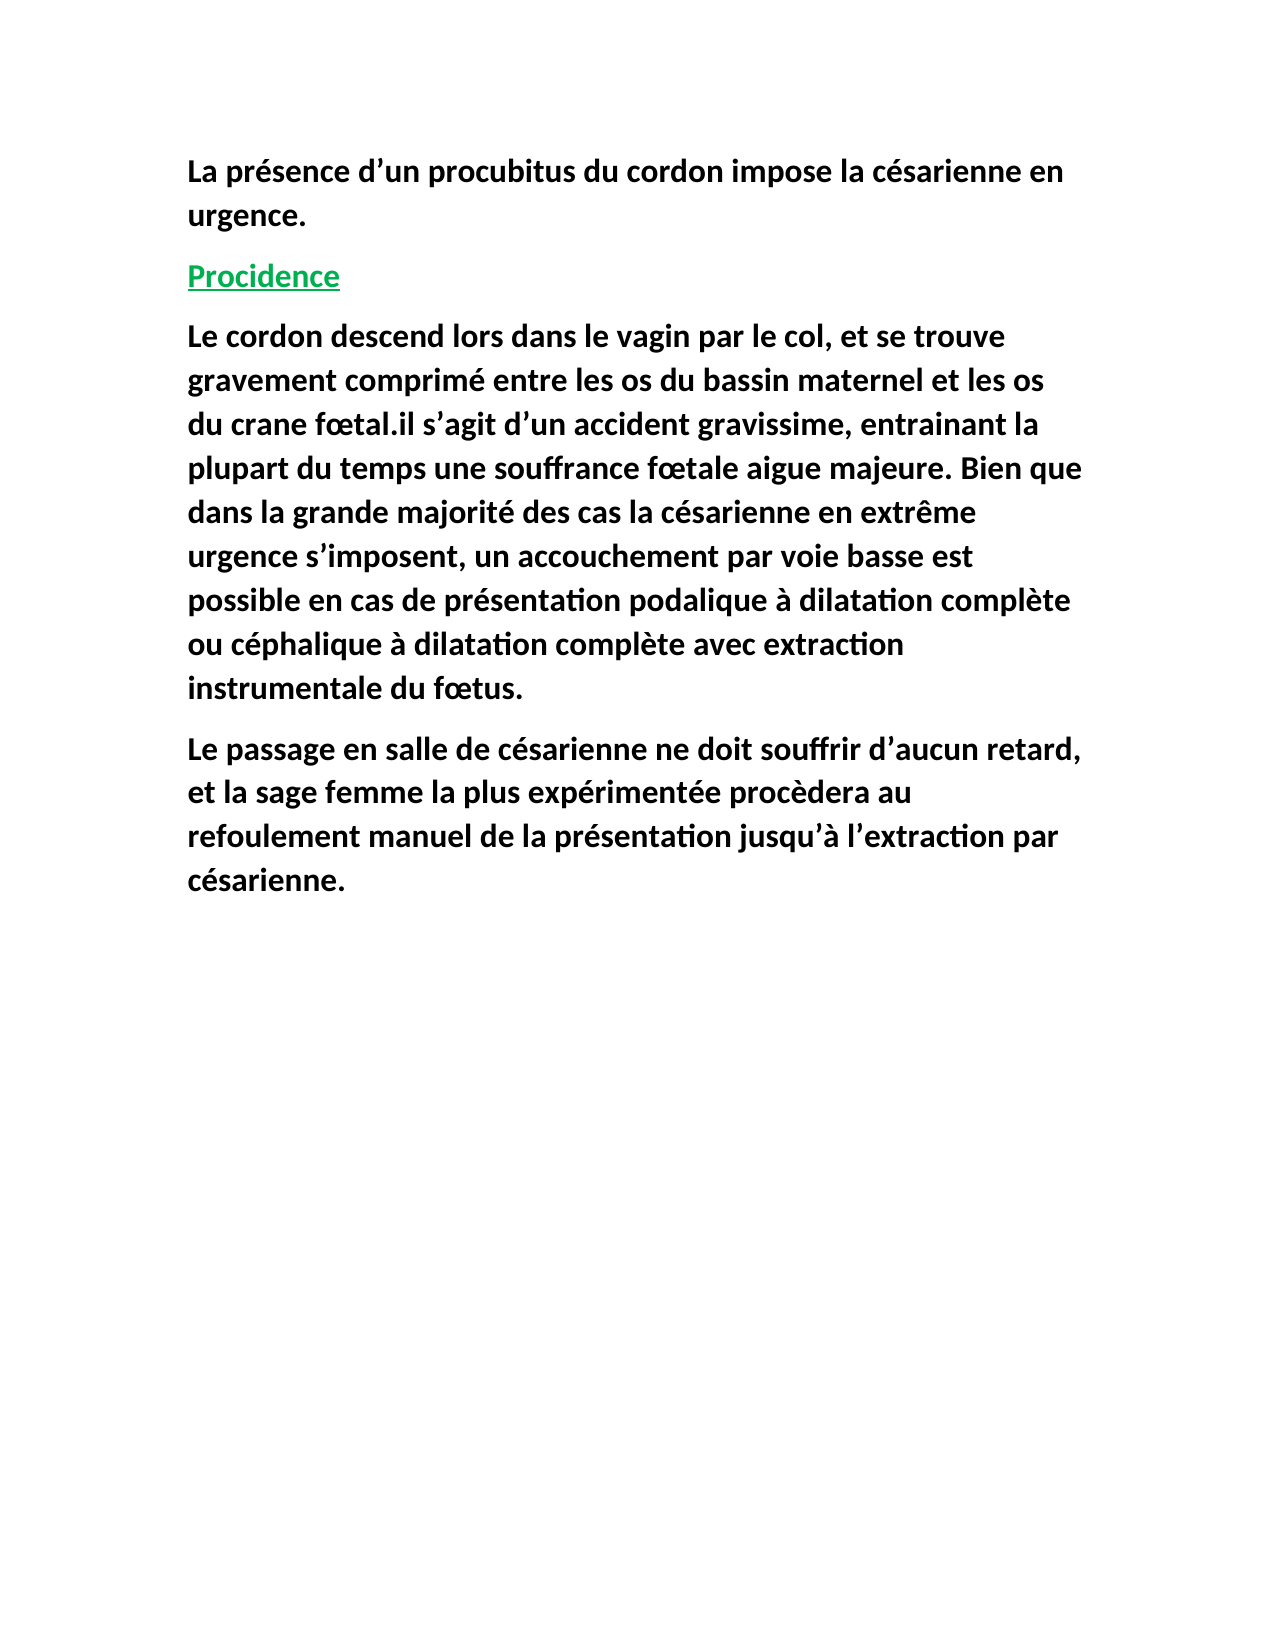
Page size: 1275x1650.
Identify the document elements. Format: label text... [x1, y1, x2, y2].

text Procidence [187, 254, 1088, 295]
text Le passage en salle de césarienne ne doit souffrir d’aucun retard, et la sage femme la plus expérimentée procèdera au refoulement manuel de la présentation jusqu’à l’extraction par césarienne. [187, 727, 1088, 900]
text La présence d’un procubitus du cordon impose la césarienne en urgence. [187, 150, 1088, 235]
text Le cordon descend lors dans le vagin par le col, et se trouve gravement comprimé entre les os du bassin maternel et les os du crane fœtal.il s’agit d’un accident gravissime, entrainant la plupart du temps une souffrance fœtale aigue majeure. Bien que dans la grande majorité des cas la césarienne en extrême urgence s’imposent, un accouchement par voie basse est possible en cas de présentation podalique à dilatation complète ou céphalique à dilatation complète avec extraction instrumentale du fœtus. [187, 315, 1088, 708]
